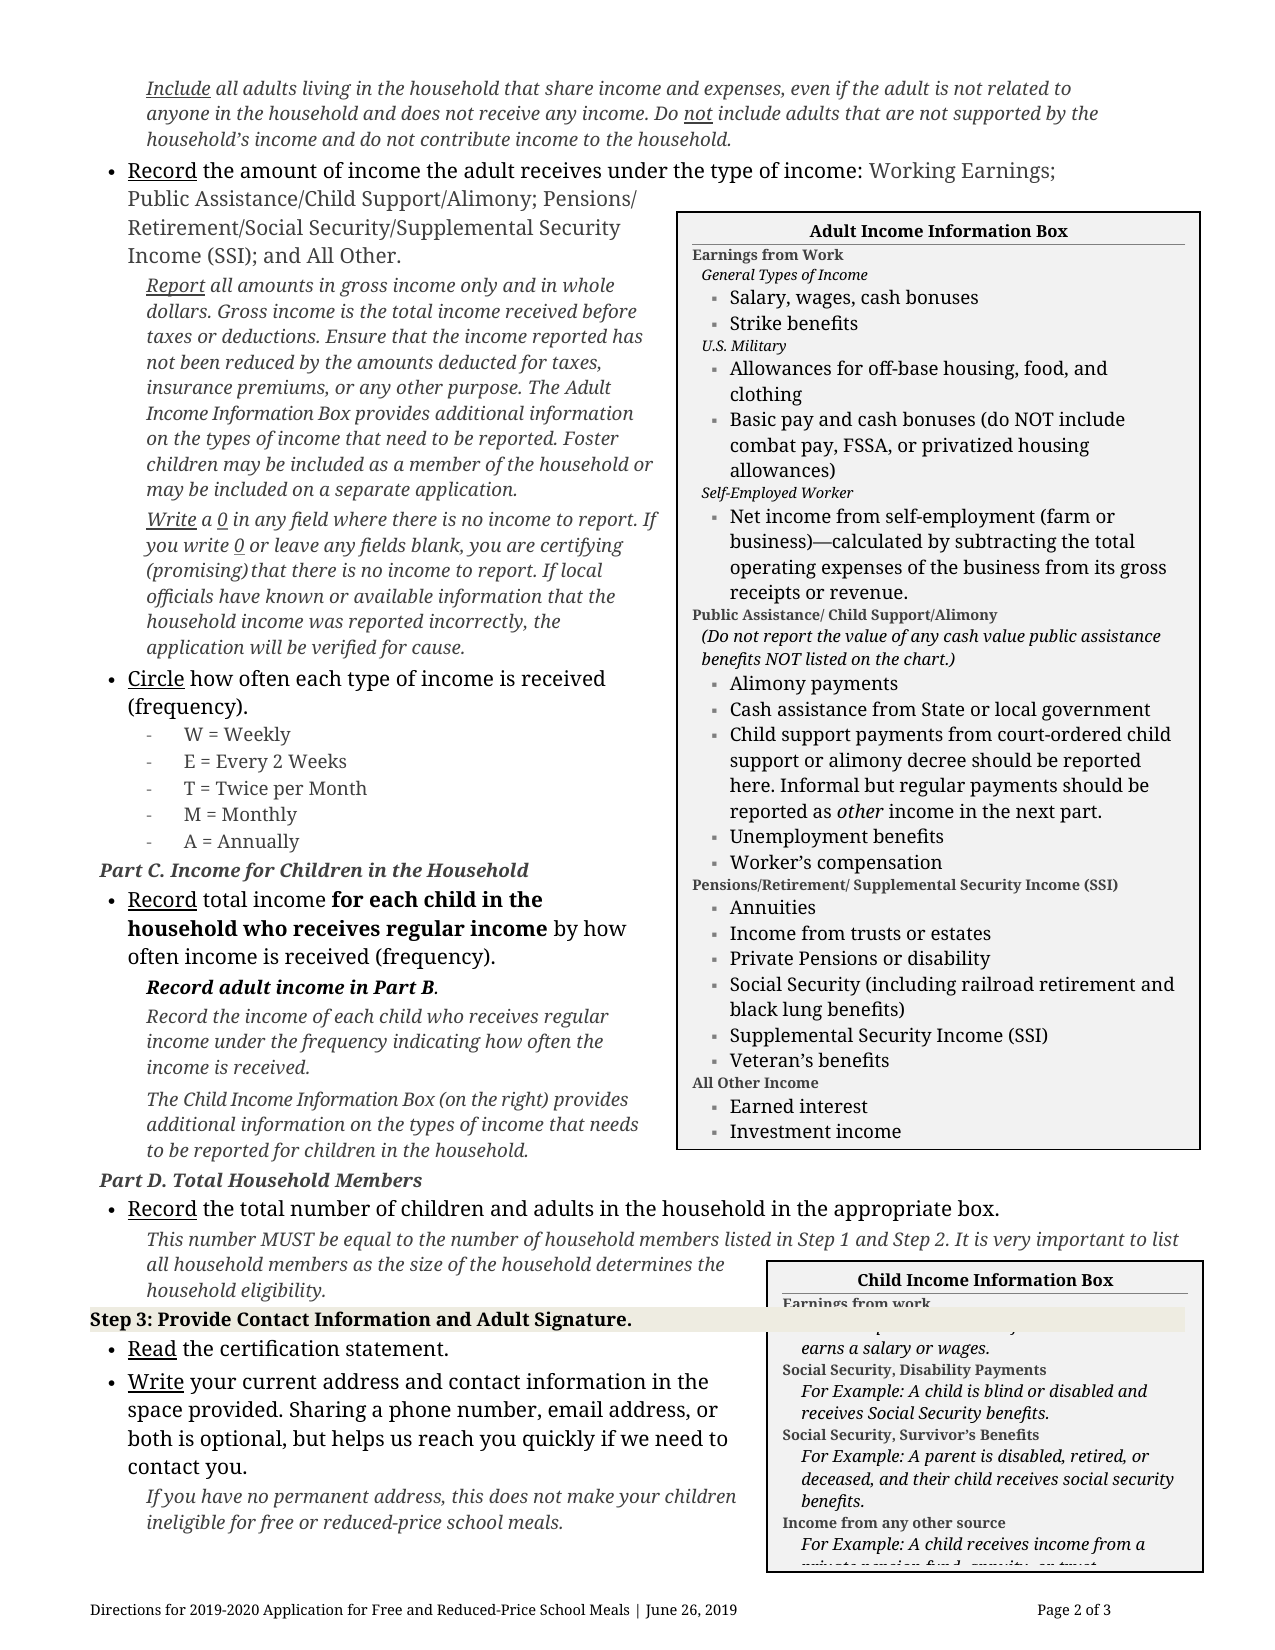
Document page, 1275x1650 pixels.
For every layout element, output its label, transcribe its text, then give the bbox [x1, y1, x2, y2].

list Record adult income in Part B. [146, 975, 1117, 1000]
list This number MUST be equal to the number of household members listed in Step 1 and Step 2. It is very important to list all household members as the size of the household determines the household eligibility. [146, 1226, 1179, 1303]
list Include all adults living in the household that share income and expenses, even if the adult is not related to anyone in the household and does not receive any income. Do not include adults that are not supported by the household’s income and do not contribute income to the household. [146, 75, 1117, 152]
list The Child Income Information Box (on the right) provides additional information on the types of income that needs to be reported for children in the household. [146, 1086, 1117, 1163]
list M = Monthly [146, 801, 1185, 827]
list If you have no permanent address, this does not make your children ineligible for free or reduced-price school meals. [146, 1484, 1179, 1535]
list Report all amounts in gross income only and in whole dollars. Gross income is the total income received before taxes or deductions. Ensure that the income reported has not been reduced by the amounts deducted for taxes, insurance premiums, or any other purpose. The Adult Income Information Box provides additional information on the types of income that need to be reported. Foster children may be included as a member of the household or may be included on a separate application. [146, 273, 1179, 502]
list Record the amount of income the adult receives under the type of income: Working Earnings; Public Assistance/Child Support/Alimony; Pensions/ Retirement/Social Security/Supplemental Security Income (SSI); and All Other. [109, 156, 1117, 269]
list Record the total number of children and adults in the household in the appropriate box. [109, 1194, 1117, 1223]
list Read the certification statement. [109, 1334, 1117, 1363]
list A = Annually [146, 828, 1185, 853]
list W = Weekly [146, 722, 1185, 747]
text Step 3: Provide Contact Information and Adult Signature. [90, 1307, 1185, 1332]
list Write your current address and contact information in the space provided. Sharing a phone number, email address, or both is optional, but helps us reach you quickly if we need to contact you. [109, 1367, 1117, 1481]
text Part D. Total Household Members [99, 1167, 1185, 1192]
list Record the income of each child who receives regular income under the frequency indicating how often the income is received. [146, 1003, 1179, 1080]
list Circle how often each type of income is received (frequency). [109, 664, 1117, 721]
list E = Every 2 Weeks [146, 748, 1185, 774]
list Record total income for each child in the household who receives regular income by how often income is received (frequency). [109, 885, 1117, 971]
list T = Twice per Month [146, 775, 1185, 800]
list Write a 0 in any field where there is no income to report. If you write 0 or leave any fields blank, you are certifying (promising) that there is no income to report. If local officials have known or available information that the household income was reported incorrectly, the application will be verified for cause. [146, 506, 1117, 659]
text Part C. Income for Children in the Household [99, 858, 1185, 883]
